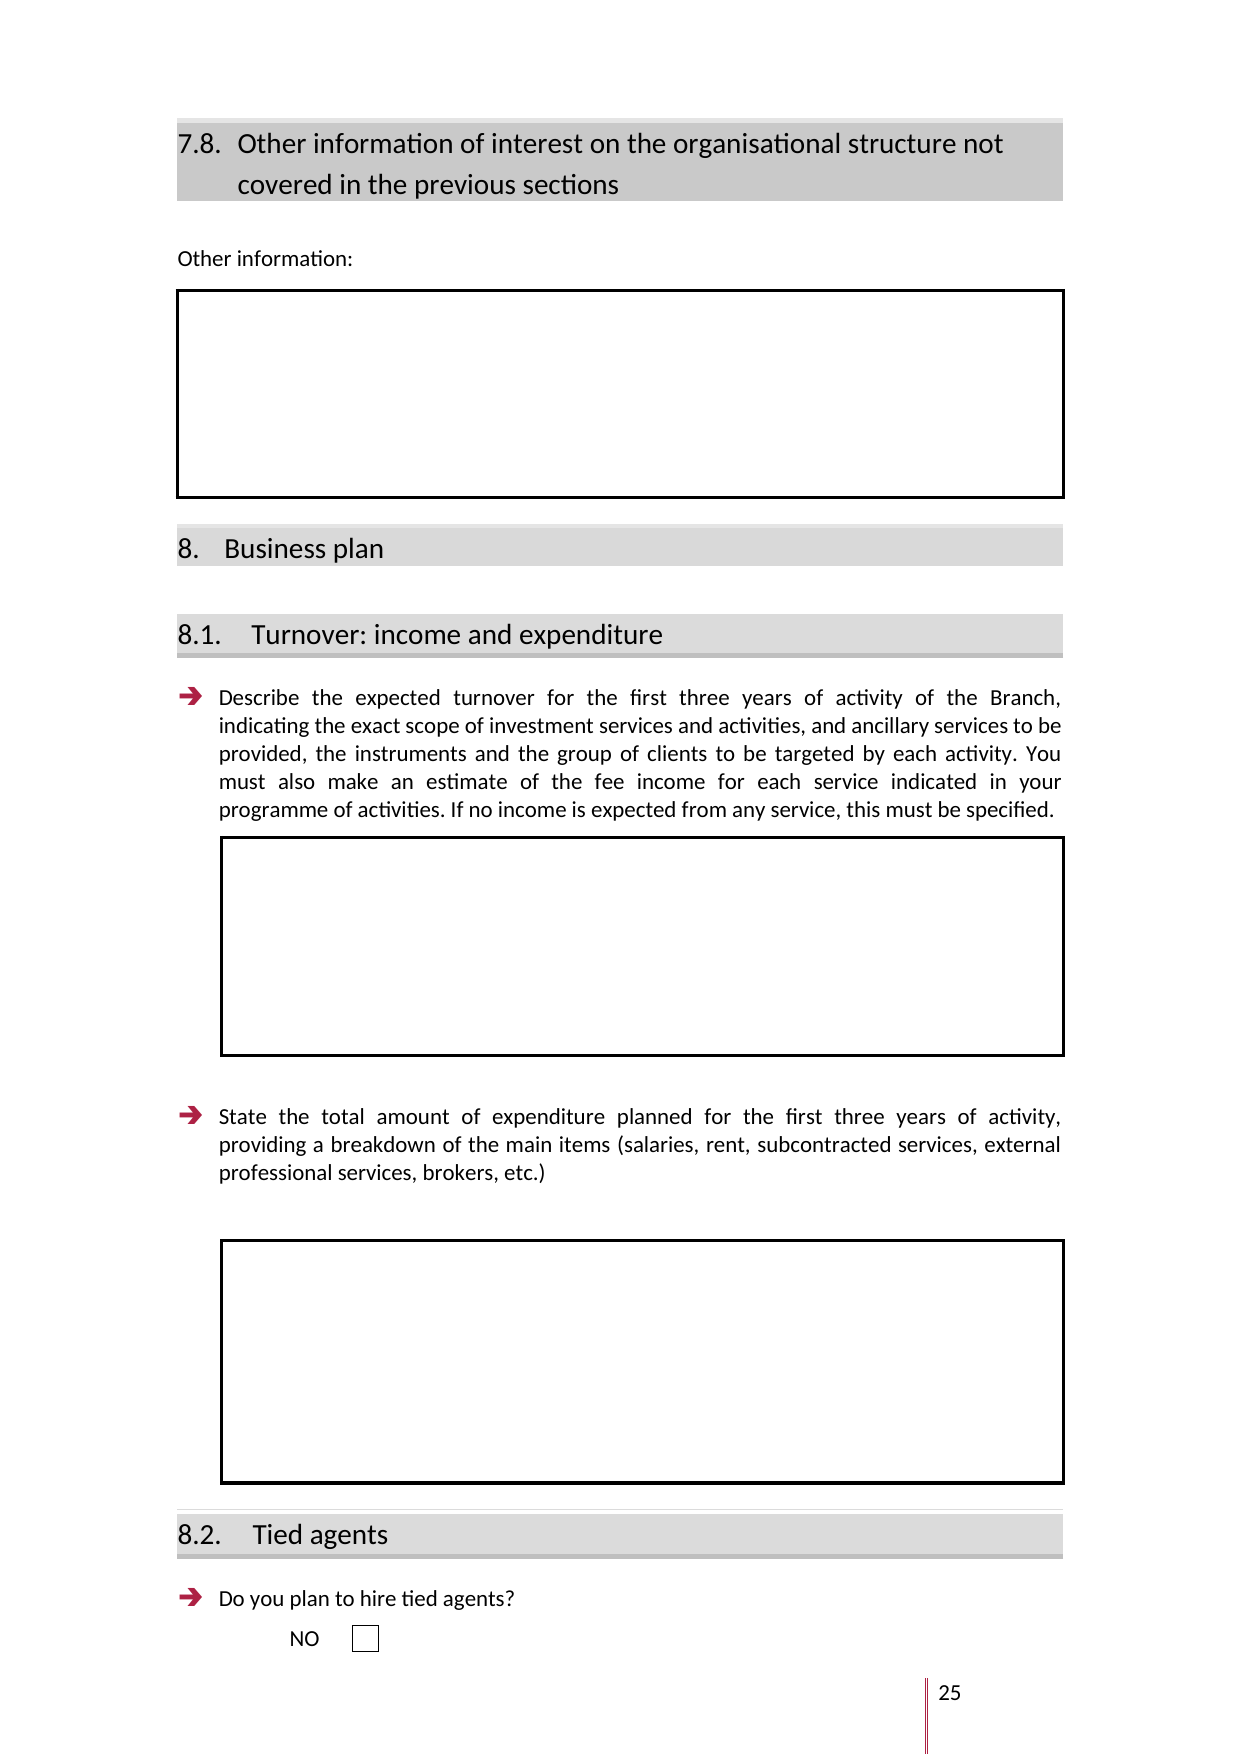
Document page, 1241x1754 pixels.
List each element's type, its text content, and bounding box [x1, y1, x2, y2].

text State the total amount of expenditure planned for the first three years of activity, providing a breakdown of the main items (salaries, rent, subcontracted services, external professional services, brokers, etc.) [177, 1102, 1063, 1186]
table_header [223, 839, 1062, 1054]
text Do you plan to hire tied agents? [177, 1584, 1063, 1612]
subtitle Tied agents [177, 1514, 1063, 1554]
subtitle Business plan [177, 528, 1063, 566]
text NO [289, 1624, 1063, 1652]
table_header [223, 1242, 1062, 1481]
text Describe the expected turnover for the first three years of activity of the Branch, indicating the exact scope of investment services and activities, and ancillary services to be provided, the instruments and the group of clients to be targeted by each activity. You must also make an estimate of the fee income for each service indicated in your programme of activities. If no income is expected from any service, this must be specified. [177, 683, 1063, 823]
subtitle Other information of interest on the organisational structure not covered in the previous sections [177, 123, 1063, 201]
text Other information: [177, 244, 1063, 272]
subtitle Turnover: income and expenditure [177, 614, 1063, 653]
table_header [179, 292, 1062, 496]
